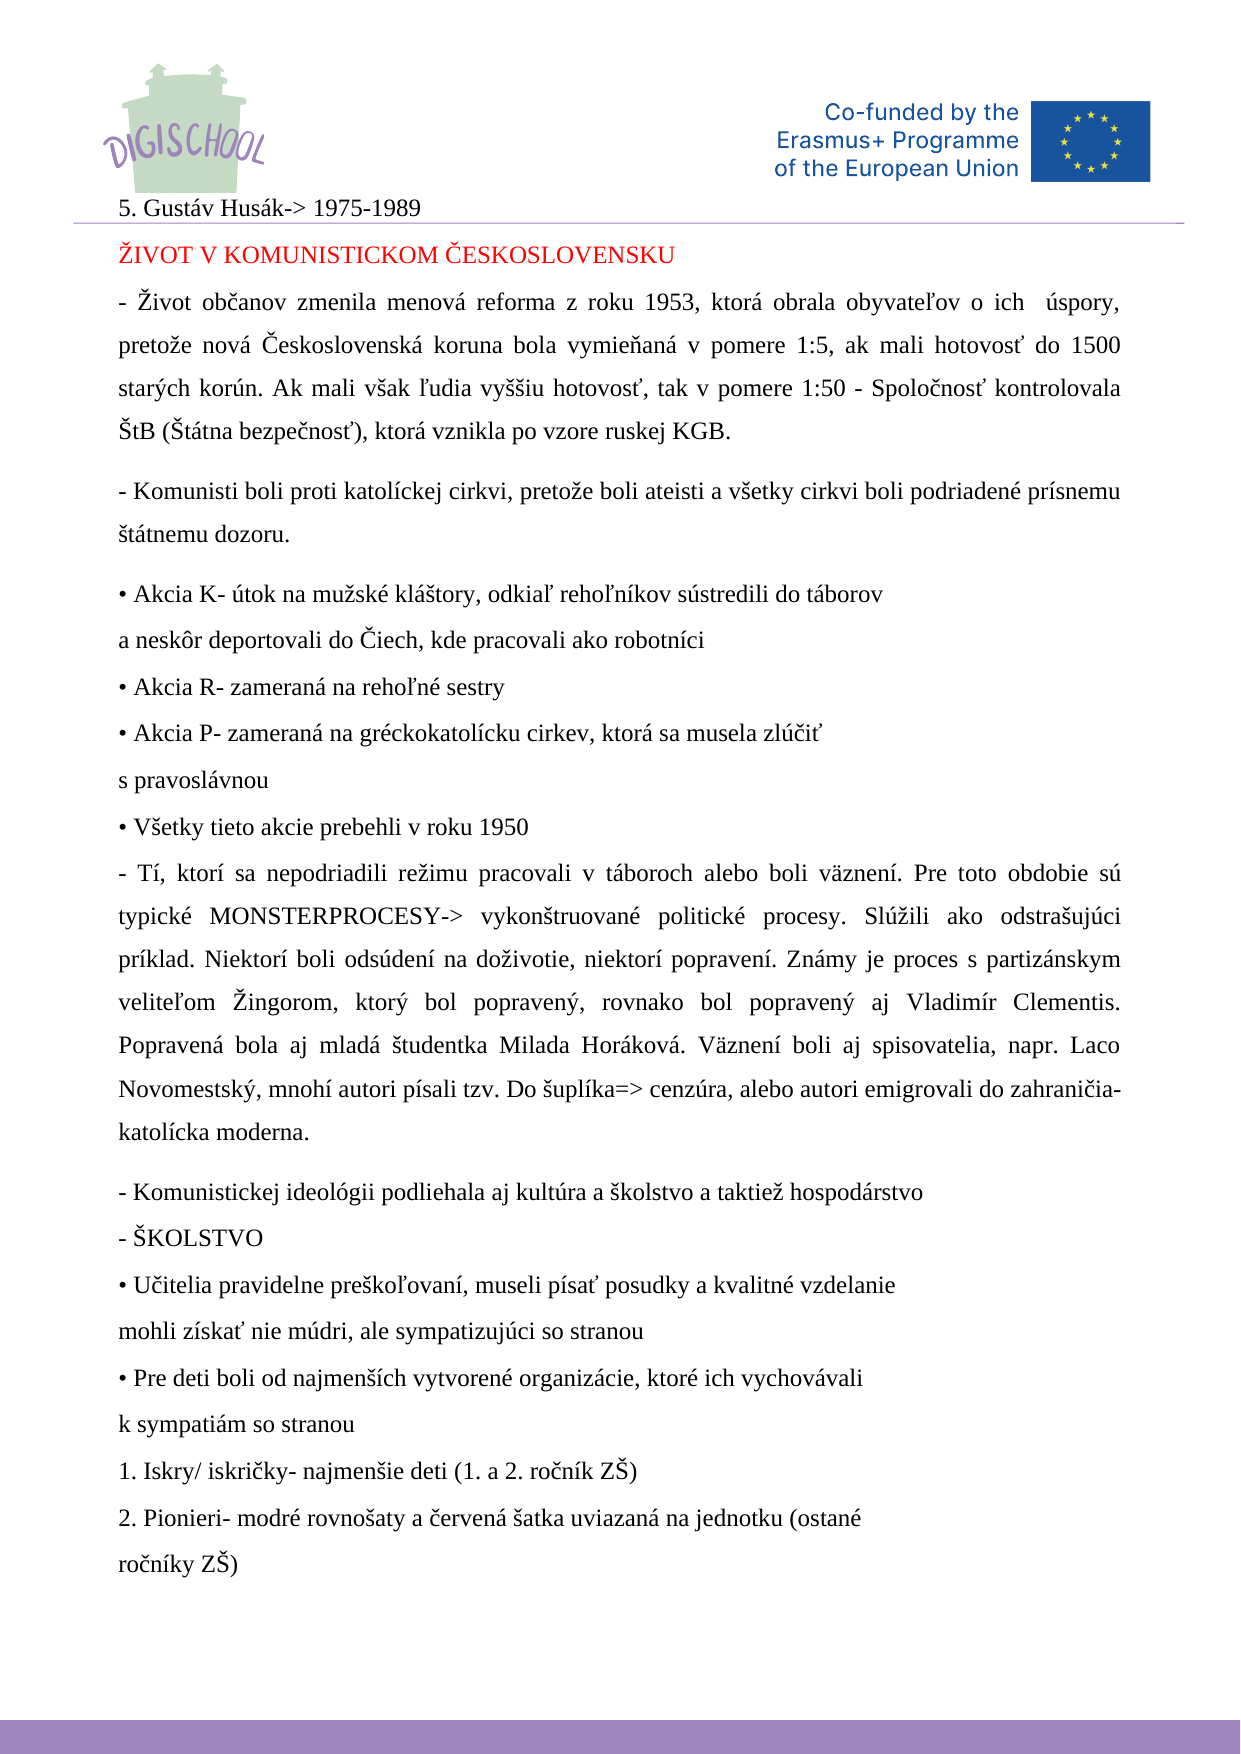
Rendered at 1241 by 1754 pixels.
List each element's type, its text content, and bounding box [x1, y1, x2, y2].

text 2. Pionieri- modré rovnošaty a červená šatka uviazaná na jednotku (ostané [118, 1503, 1122, 1531]
text ŽIVOT V KOMUNISTICKOM ČESKOSLOVENSKU [118, 240, 1122, 269]
text • Akcia K- útok na mužské kláštory, odkiaľ rehoľníkov sústredili do táborov [118, 579, 1122, 607]
text - Tí, ktorí sa nepodriadili režimu pracovali v táboroch alebo boli väznení. Pre toto obdobie sú typické MONSTERPROCESY-> vykonštruované politické procesy. Slúžili ako odstrašujúci príklad. Niektorí boli odsúdení na doživotie, niektorí popravení. Známy je proces s partizánskym veliteľom Žingorom, ktorý bol popravený, rovnako bol popravený aj Vladimír Clementis. Popravená bola aj mladá študentka Milada Horáková. Väznení boli aj spisovatelia, napr. Laco Novomestský, mnohí autori písali tzv. Do šuplíka=> cenzúra, alebo autori emigrovali do zahraničia- katolícka moderna. [118, 858, 1122, 1146]
text 5. Gustáv Husák-> 1975-1989 [118, 148, 1122, 222]
text ročníky ZŠ) [118, 1549, 1122, 1578]
text - Život občanov zmenila menová reforma z roku 1953, ktorá obrala obyvateľov o ich úspory, pretože nová Československá koruna bola vymieňaná v pomere 1:5, ak mali hotovosť do 1500 starých korún. Ak mali však ľudia vyššiu hotovosť, tak v pomere 1:50 - Spoločnosť kontrolovala ŠtB (Štátna bezpečnosť), ktorá vznikla po vzore ruskej KGB. [118, 287, 1122, 445]
text k sympatiám so stranou [118, 1409, 1122, 1438]
text - ŠKOLSTVO [118, 1223, 1122, 1252]
text - Komunistickej ideológii podliehala aj kultúra a školstvo a taktiež hospodárstvo [118, 1177, 1122, 1205]
text s pravoslávnou [118, 765, 1122, 794]
text • Pre deti boli od najmenších vytvorené organizácie, ktoré ich vychovávali [118, 1363, 1122, 1392]
text • Všetky tieto akcie prebehli v roku 1950 [118, 812, 1122, 840]
text • Akcia P- zameraná na gréckokatolícku cirkev, ktorá sa musela zlúčiť [118, 718, 1122, 747]
text - Komunisti boli proti katolíckej cirkvi, pretože boli ateisti a všetky cirkvi boli podriadené prísnemu štátnemu dozoru. [118, 476, 1122, 548]
text 1. Iskry/ iskričky- najmenšie deti (1. a 2. ročník ZŠ) [118, 1456, 1122, 1485]
text a neskôr deportovali do Čiech, kde pracovali ako robotníci [118, 625, 1122, 654]
picture [775, 101, 1151, 182]
picture [103, 63, 264, 193]
text • Učitelia pravidelne preškoľovaní, museli písať posudky a kvalitné vzdelanie [118, 1270, 1122, 1298]
text mohli získať nie múdri, ale sympatizujúci so stranou [118, 1316, 1122, 1345]
text • Akcia R- zameraná na rehoľné sestry [118, 672, 1122, 701]
